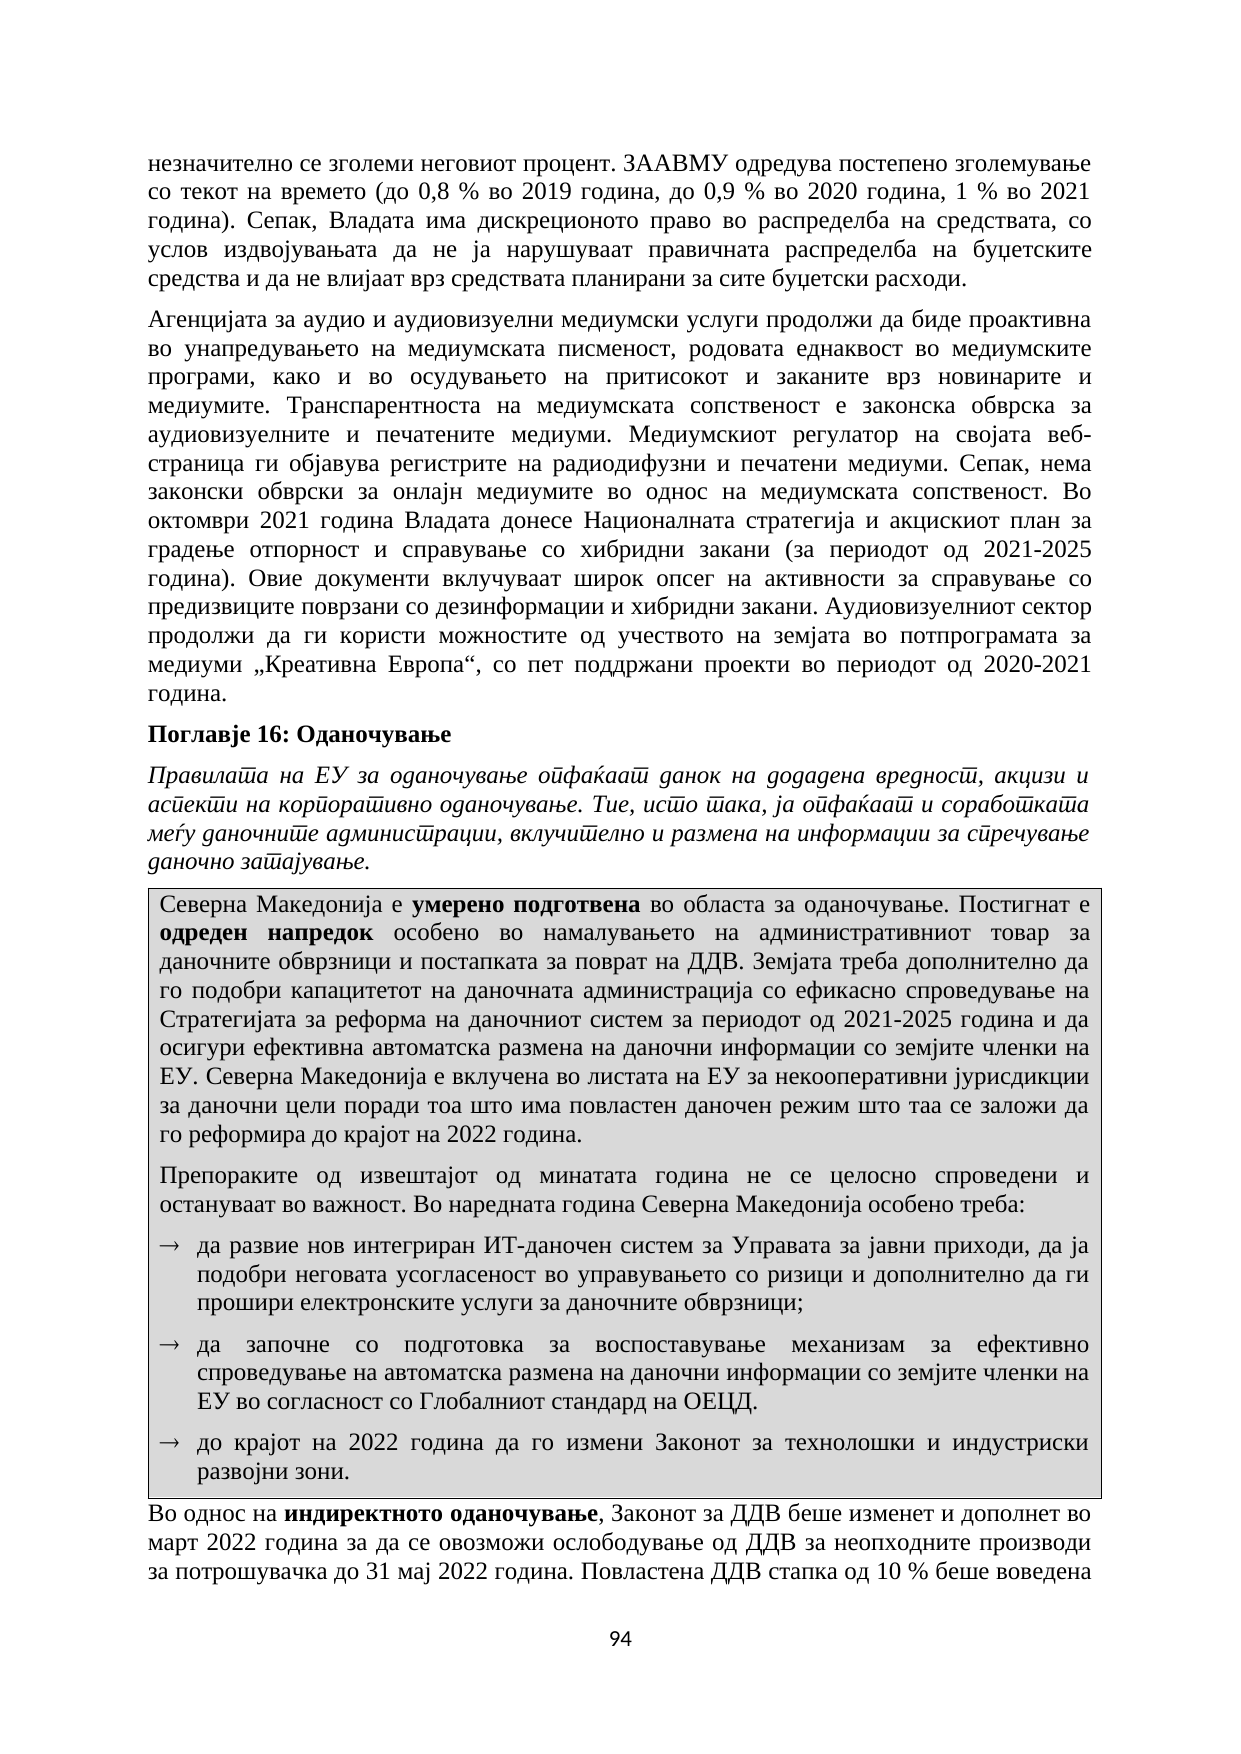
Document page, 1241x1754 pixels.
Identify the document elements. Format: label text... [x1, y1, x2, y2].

text Правилата на ЕУ за оданочување опфаќаат данок на додадена вредност, акцизи и аспекти на корпоративно оданочување. Тие, исто така, ја опфаќаат и соработката меѓу даночните администрации, вклучително и размена на информации за спречување даночно затајување. [148, 760, 1093, 875]
subtitle Поглавје 16: Оданочување [148, 719, 1093, 748]
text Агенцијата за аудио и аудиовизуелни медиумски услуги продолжи да биде проактивна во унапредувањето на медиумската писменост, родовата еднаквост во медиумските програми, како и во осудувањето на притисокот и заканите врз новинарите и медиумите. Транспарентноста на медиумската сопственост е законска обврска за аудиовизуелните и печатените медиуми. Медиумскиот регулатор на својата веб-страница ги објавува регистрите на радиодифузни и печатени медиуми. Сепак, нема законски обврски за онлајн медиумите во однос на медиумската сопственост. Во октомври 2021 година Владата донесе Националната стратегија и акцискиот план за градење отпорност и справување со хибридни закани (за периодот од 2021-2025 година). Овие документи вклучуваат широк опсег на активности за справување со предизвиците поврзани со дезинформации и хибридни закани. Аудиовизуелниот сектор продолжи да ги користи можностите од учеството на земјата во потпрограмата за медиуми „Креативна Европа“, со пет поддржани проекти во периодот од 2020-2021 година. [148, 304, 1093, 706]
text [148, 148, 1093, 291]
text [148, 1499, 1093, 1585]
table_header Северна Македонија е умерено подготвена во областа за оданочување. Постигнат е одреден напредок особено во намалувањето на административниот товар за даночните обврзници и постапката за поврат на ДДВ. Земјата треба дополнително да го подобри капацитетот на даночната администрација со ефикасно спроведување на Стратегијата за реформа на даночниот систем за периодот од 2021-2025 година и да осигури ефективна автоматска размена на даночни информации со земјите членки на ЕУ. Северна Македонија е вклучена во листата на ЕУ за некооперативни јурисдикции за даночни цели поради тоа што има повластен даночен режим што таа се заложи да го реформира до крајот на 2022 година. Препораките од извештајот од минатата година не се целосно спроведени и остануваат во важност. Во наредната година Северна Македонија особено треба: да развие нов интегриран ИТ-даночен систем за Управата за јавни приходи, да ја подобри неговата усогласеност во управувањето со ризици и дополнително да ги прошири електронските услуги за даночните обврзници; да започне со подготовка за воспоставување механизам за ефективно спроведување на автоматска размена на даночни информации со земјите членки на ЕУ во согласност со Глобалниот стандард на ОЕЦД. до крајот на 2022 година да го измени Законот за технолошки и индустриски развојни зони. [149, 889, 1101, 1497]
